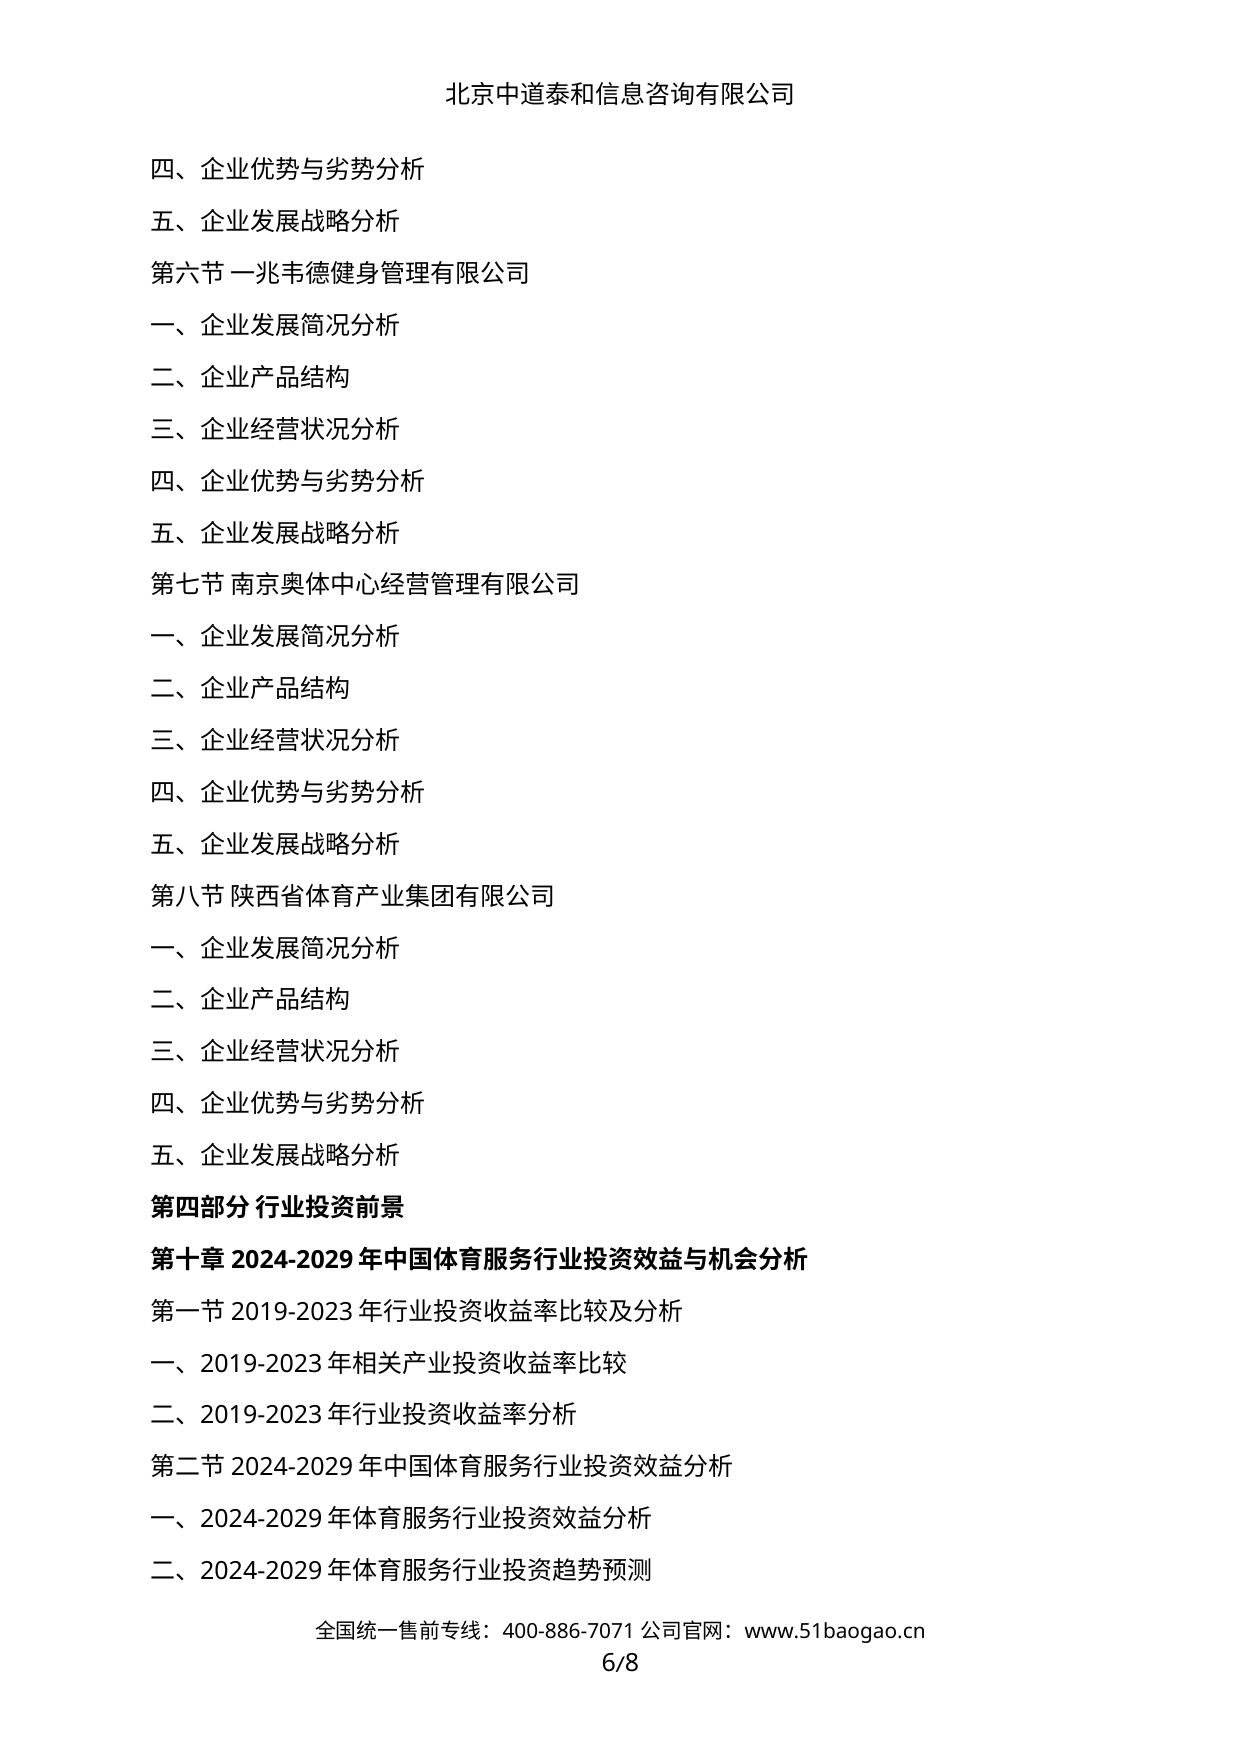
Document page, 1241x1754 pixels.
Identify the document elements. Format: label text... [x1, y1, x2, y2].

text 五、企业发展战略分析 [150, 513, 1090, 549]
text 三、企业经营状况分析 [150, 721, 1090, 757]
text 四、企业优势与劣势分析 [150, 772, 1090, 809]
text 一、企业发展简况分析 [150, 617, 1090, 653]
text 三、企业经营状况分析 [150, 409, 1090, 446]
text 四、企业优势与劣势分析 [150, 461, 1090, 497]
text 四、企业优势与劣势分析 [150, 1084, 1090, 1120]
text 第十章 2024-2029年中国体育服务行业投资效益与机会分析 [150, 1239, 1090, 1276]
text 二、2019-2023年行业投资收益率分析 [150, 1395, 1090, 1431]
text 二、2024-2029年体育服务行业投资趋势预测 [150, 1551, 1090, 1587]
text 五、企业发展战略分析 [150, 1136, 1090, 1172]
text 第六节 一兆韦德健身管理有限公司 [150, 254, 1090, 290]
text 四、企业优势与劣势分析 [150, 150, 1090, 186]
text 一、企业发展简况分析 [150, 928, 1090, 964]
text 一、2019-2023年相关产业投资收益率比较 [150, 1343, 1090, 1379]
text 第八节 陕西省体育产业集团有限公司 [150, 876, 1090, 912]
text 二、企业产品结构 [150, 980, 1090, 1016]
text 二、企业产品结构 [150, 669, 1090, 705]
text 一、企业发展简况分析 [150, 306, 1090, 342]
text 二、企业产品结构 [150, 357, 1090, 394]
text 第二节 2024-2029年中国体育服务行业投资效益分析 [150, 1447, 1090, 1483]
text 五、企业发展战略分析 [150, 202, 1090, 238]
text 一、2024-2029年体育服务行业投资效益分析 [150, 1499, 1090, 1535]
text 第四部分 行业投资前景 [150, 1187, 1090, 1224]
text 第一节 2019-2023年行业投资收益率比较及分析 [150, 1291, 1090, 1327]
text 五、企业发展战略分析 [150, 824, 1090, 861]
text 第七节 南京奥体中心经营管理有限公司 [150, 565, 1090, 601]
text 三、企业经营状况分析 [150, 1032, 1090, 1068]
